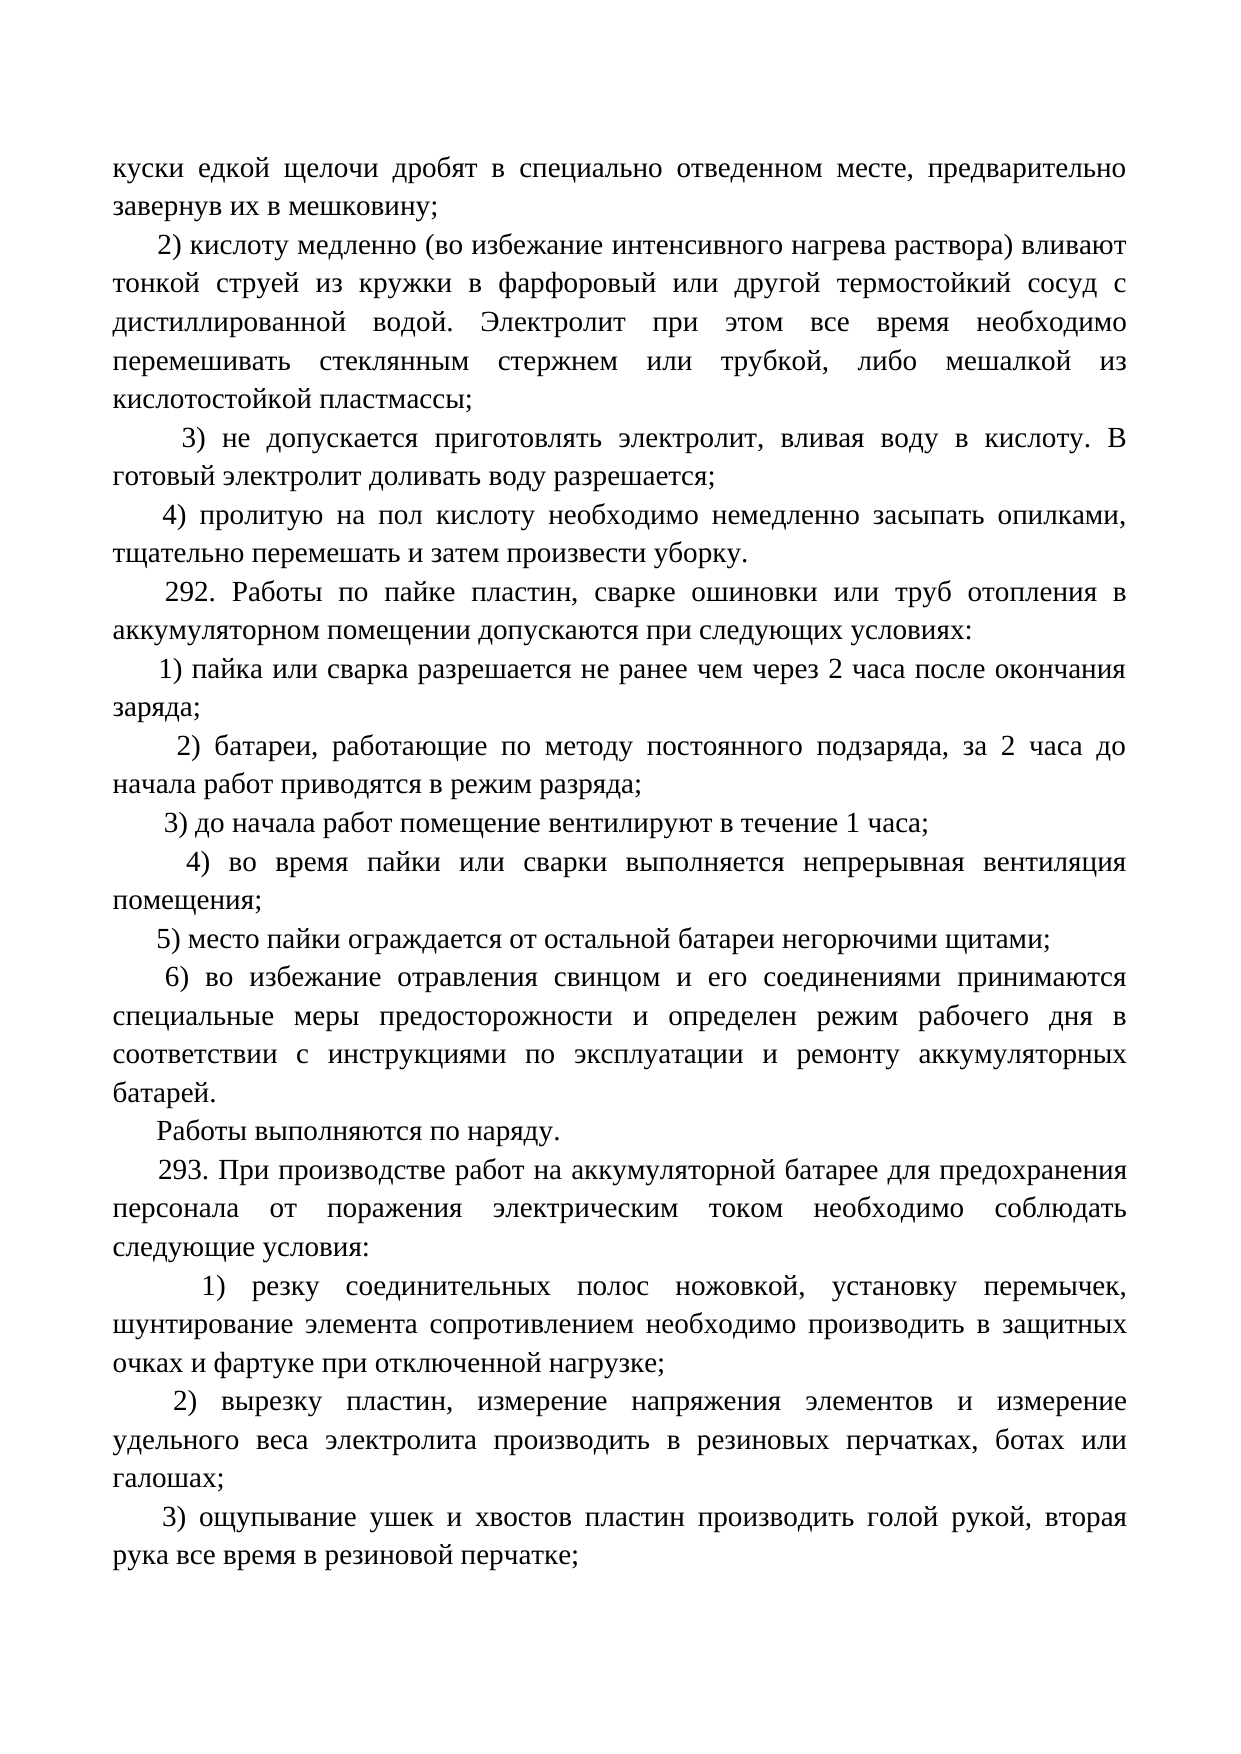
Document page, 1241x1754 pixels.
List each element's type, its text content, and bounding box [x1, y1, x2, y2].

text 4) пролитую на пол кислоту необходимо немедленно засыпать опилками, тщательно перемешать и затем произвести уборку. [112, 497, 1128, 569]
text 293. При производстве работ на аккумуляторной батарее для предохранения персонала от поражения электрическим током необходимо соблюдать следующие условия: [112, 1152, 1128, 1263]
text 3) не допускается приготовлять электролит, вливая воду в кислоту. В готовый электролит доливать воду разрешается; [112, 420, 1128, 492]
text 3) до начала работ помещение вентилируют в течение 1 часа; [112, 805, 1128, 839]
text 3) ощупывание ушек и хвостов пластин производить голой рукой, вторая рука все время в резиновой перчатке; [112, 1499, 1128, 1571]
text 1) резку соединительных полос ножовкой, установку перемычек, шунтирование элемента сопротивлением необходимо производить в защитных очках и фартуке при отключенной нагрузке; [112, 1268, 1128, 1378]
text 6) во избежание отравления свинцом и его соединениями принимаются специальные меры предосторожности и определен режим рабочего дня в соответствии с инструкциями по эксплуатации и ремонту аккумуляторных батарей. [112, 959, 1128, 1108]
text 2) вырезку пластин, измерение напряжения элементов и измерение удельного веса электролита производить в резиновых перчатках, ботах или галошах; [112, 1383, 1128, 1494]
text 4) во время пайки или сварки выполняется непрерывная вентиляция помещения; [112, 844, 1128, 916]
text 292. Работы по пайке пластин, сварке ошиновки или труб отопления в аккумуляторном помещении допускаются при следующих условиях: [112, 574, 1128, 646]
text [112, 150, 1128, 222]
text 1) пайка или сварка разрешается не ранее чем через 2 часа после окончания заряда; [112, 651, 1128, 723]
text 5) место пайки ограждается от остальной батареи негорючими щитами; [112, 921, 1128, 954]
text 2) кислоту медленно (во избежание интенсивного нагрева раствора) вливают тонкой струей из кружки в фарфоровый или другой термостойкий сосуд с дистиллированной водой. Электролит при этом все время необходимо перемешивать стеклянным стержнем или трубкой, либо мешалкой из кислотостойкой пластмассы; [112, 227, 1128, 415]
text Работы выполняются по наряду. [112, 1113, 1128, 1147]
text 2) батареи, работающие по методу постоянного подзаряда, за 2 часа до начала работ приводятся в режим разряда; [112, 728, 1128, 800]
